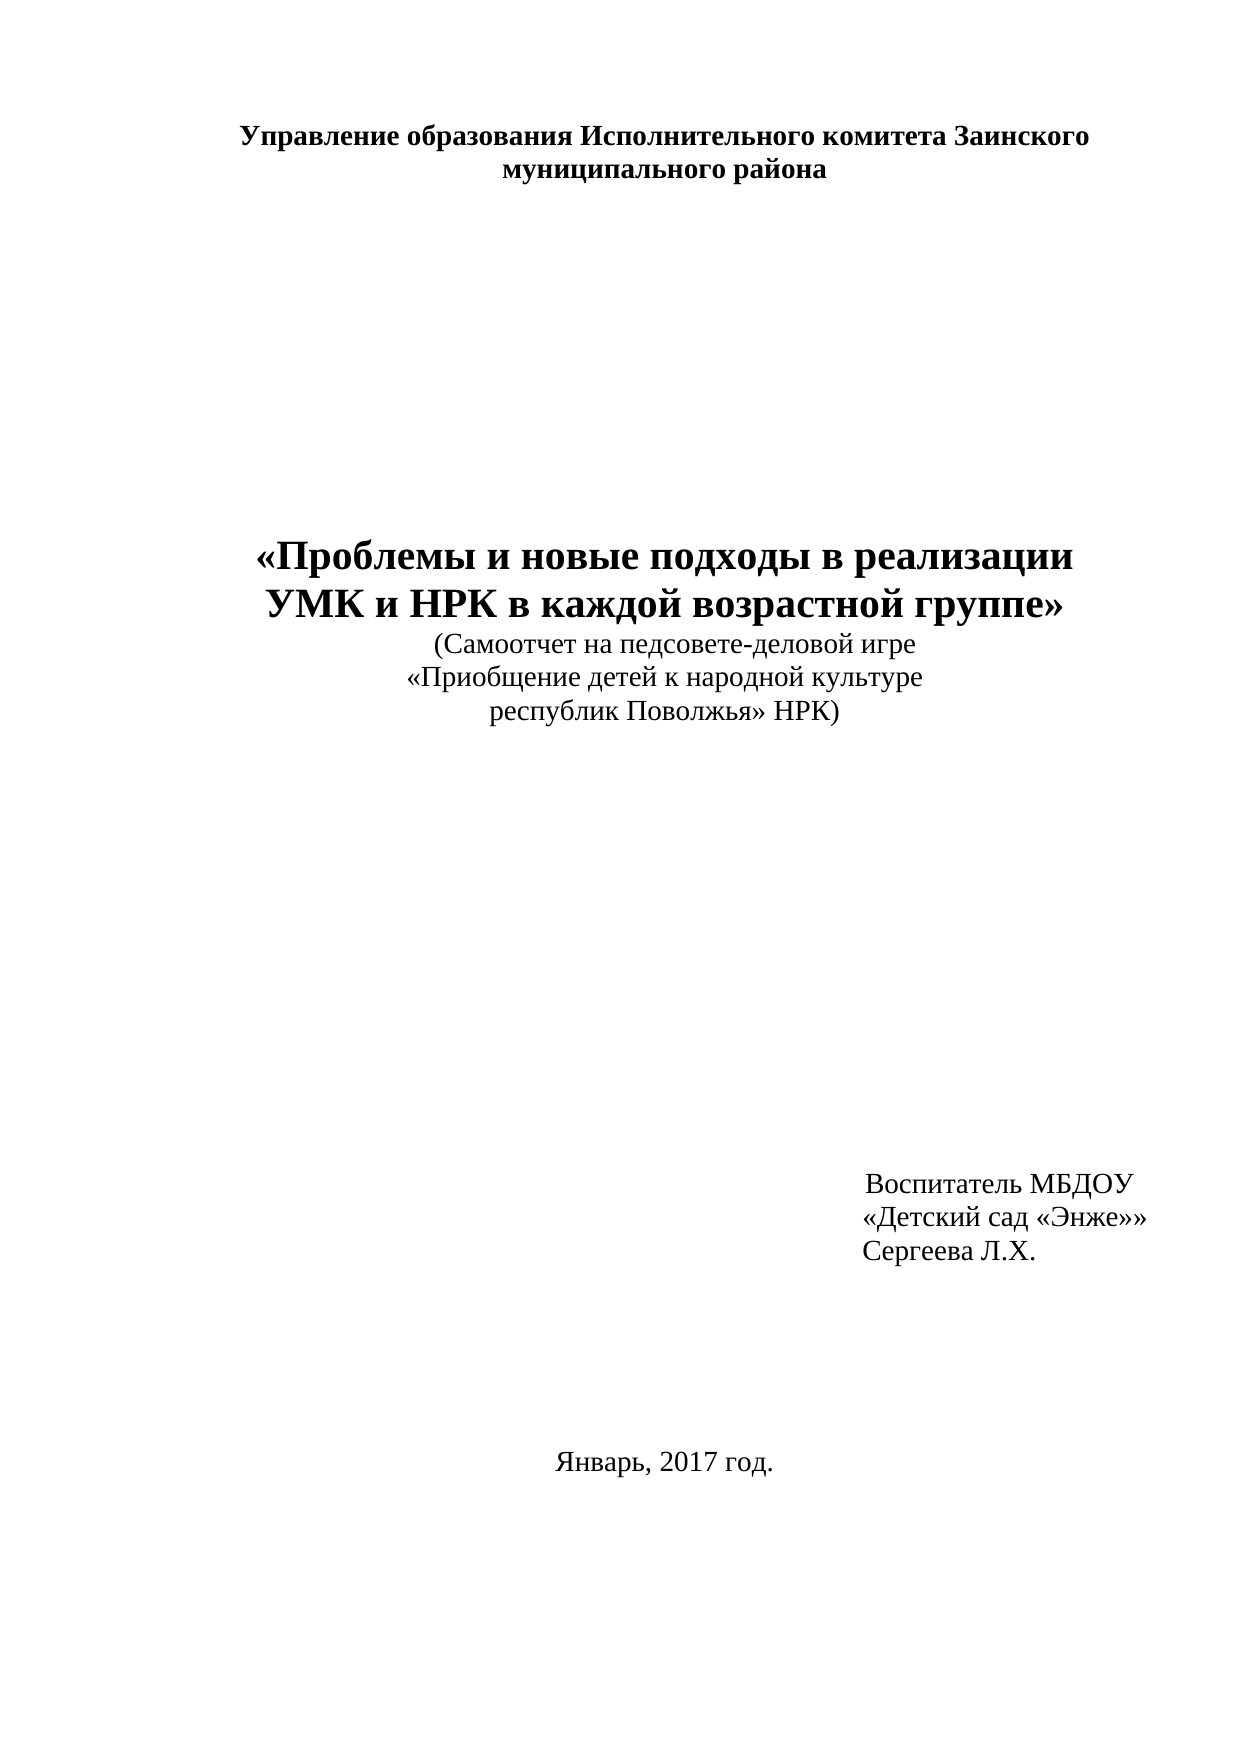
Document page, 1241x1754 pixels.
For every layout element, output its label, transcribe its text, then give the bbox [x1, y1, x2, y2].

text Управление образования Исполнительного комитета Заинского муниципального района [177, 118, 1152, 185]
text УМК и НРК в каждой возрастной группе» [177, 578, 1152, 626]
text «Приобщение детей к народной культуре [177, 659, 1152, 693]
text Январь, 2017 год. [177, 1444, 1152, 1477]
text «Проблемы и новые подходы в реализации [177, 530, 1152, 578]
text «Детский сад «Энже»» [177, 1199, 1152, 1233]
text Сергеева Л.Х. [177, 1233, 1152, 1267]
text Воспитатель МБДОУ [177, 1166, 1152, 1199]
text (Самоотчет на педсовете-деловой игре [177, 626, 1152, 659]
text республик Поволжья» НРК) [177, 693, 1152, 727]
